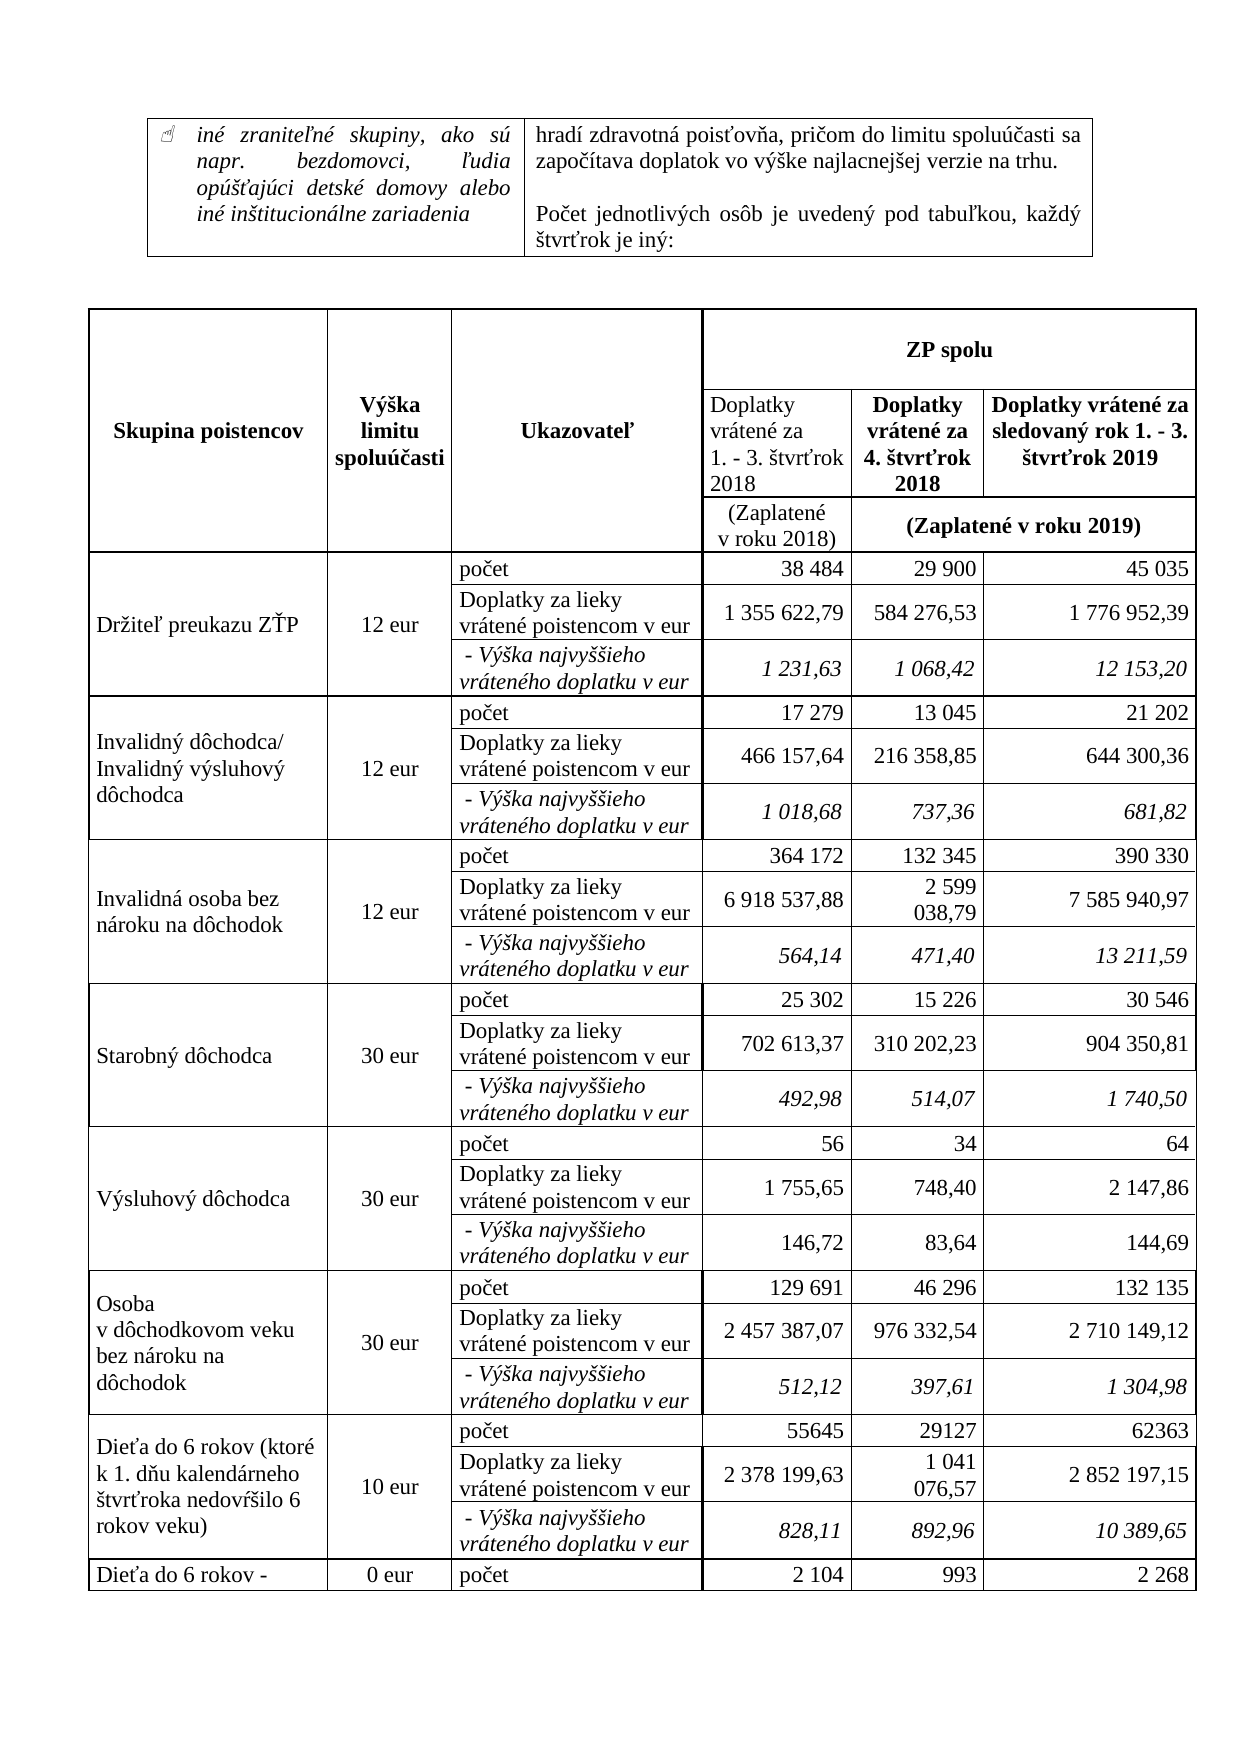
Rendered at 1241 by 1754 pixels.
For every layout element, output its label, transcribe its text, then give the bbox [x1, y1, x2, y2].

table_cell 45 035 [984, 553, 1195, 584]
table_cell 2 378 199,63 [704, 1447, 851, 1501]
table_cell 29127 [852, 1415, 983, 1446]
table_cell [452, 1502, 701, 1557]
table_cell 56 [703, 1127, 851, 1159]
table_cell Doplatky za lieky vrátené poistencom v eur [452, 872, 702, 926]
table_cell 564,14 [703, 927, 851, 982]
table_cell 34 [852, 1127, 983, 1159]
table_cell 364 172 [703, 840, 851, 871]
table_cell 7 585 940,97 [984, 871, 1196, 926]
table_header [148, 119, 524, 256]
table_cell 644 300,36 [984, 729, 1195, 782]
table_cell počet [452, 553, 701, 584]
table_cell 21 202 [984, 697, 1195, 727]
table_cell 310 202,23 [852, 1016, 983, 1070]
table_cell 132 345 [852, 840, 983, 871]
table_cell 737,36 [852, 784, 983, 839]
table_cell - Výška najvyššieho vráteného doplatku v eur [452, 1071, 702, 1126]
table_cell 1 041 076,57 [852, 1447, 983, 1501]
table_cell 492,98 [703, 1071, 851, 1126]
table_cell Osoba v dôchodkovom veku bez nároku na dôchodok [90, 1271, 327, 1414]
table_cell 1 231,63 [704, 640, 851, 695]
table_cell 0 eur [328, 1560, 451, 1590]
table_cell 13 045 [852, 697, 983, 727]
table_cell 144,69 [984, 1214, 1196, 1270]
table_cell - Výška najvyššieho vráteného doplatku v eur [452, 1215, 702, 1270]
table_cell Doplatky za lieky vrátené poistencom v eur [452, 1304, 701, 1357]
table_cell 29 900 [852, 553, 983, 584]
table_cell Starobný dôchodca [90, 984, 327, 1126]
table_cell (Zaplatené v roku 2019) [852, 498, 1195, 551]
table_cell 38 484 [704, 553, 851, 584]
table_cell Invalidný dôchodca/ Invalidný výsluhový dôchodca [90, 697, 327, 839]
table_cell 976 332,54 [852, 1304, 983, 1357]
table_cell Doplatky vrátené za 4. štvrťrok 2018 [852, 390, 983, 496]
table_cell 702 613,37 [704, 1016, 851, 1070]
table_cell 10 eur [328, 1415, 451, 1557]
table_cell 993 [852, 1560, 983, 1590]
table_cell 62363 [984, 1415, 1196, 1446]
table_cell 466 157,64 [704, 729, 851, 782]
table_cell 10 389,65 [984, 1502, 1195, 1557]
table_cell 514,07 [852, 1071, 983, 1126]
table_cell Doplatky vrátené za sledovaný rok 1. - 3. štvrťrok 2019 [984, 390, 1195, 496]
table_cell 1 355 622,79 [704, 585, 851, 639]
table_cell počet [452, 840, 702, 871]
table_cell počet [452, 1560, 701, 1590]
table_cell 6 918 537,88 [703, 872, 851, 926]
table_cell 216 358,85 [852, 729, 983, 782]
table_cell 681,82 [984, 784, 1195, 839]
table_cell 25 302 [704, 984, 851, 1015]
table_cell 12 eur [328, 697, 451, 839]
table_cell Doplatky za lieky vrátené poistencom v eur [452, 1016, 701, 1070]
table_cell 397,61 [852, 1359, 983, 1414]
table_cell 64 [984, 1126, 1196, 1159]
table_cell 12 eur [328, 840, 451, 982]
table_cell Dieťa do 6 rokov (ktoré k 1. dňu kalendárneho štvrťroka nedovŕšilo 6 rokov veku) [89, 1415, 327, 1557]
table_cell 55645 [703, 1415, 851, 1446]
table_cell 2 852 197,15 [984, 1447, 1195, 1501]
table_cell 146,72 [703, 1215, 851, 1270]
table_header ZP spolu [704, 310, 1195, 389]
table_cell 1 304,98 [984, 1359, 1195, 1414]
table_cell 1 776 952,39 [984, 585, 1195, 639]
table_cell 1 755,65 [703, 1160, 851, 1214]
table_cell 1 740,50 [984, 1071, 1196, 1126]
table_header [525, 119, 1092, 256]
table_cell - Výška najvyššieho vráteného doplatku v eur [452, 1359, 701, 1414]
table_cell 1 018,68 [704, 784, 851, 839]
table_cell počet [452, 1127, 702, 1159]
table_cell - Výška najvyššieho vráteného doplatku v eur [452, 640, 701, 695]
table_cell 15 226 [852, 984, 983, 1015]
table_cell 892,96 [852, 1502, 983, 1557]
table_cell 584 276,53 [852, 585, 983, 639]
table_cell 2 599 038,79 [852, 872, 983, 926]
table_cell 2 147,86 [984, 1159, 1196, 1214]
table_cell počet [452, 697, 701, 727]
table_cell 30 546 [984, 984, 1195, 1015]
table_cell počet [452, 984, 701, 1015]
table_cell 30 eur [328, 1271, 451, 1414]
table_header Ukazovateľ [452, 310, 701, 551]
table_cell - Výška najvyššieho vráteného doplatku v eur [452, 784, 701, 839]
table_cell Doplatky za lieky vrátené poistencom v eur [452, 1160, 702, 1214]
table_cell 12 eur [328, 553, 451, 695]
table_cell 132 135 [984, 1271, 1195, 1302]
table_cell 17 279 [704, 697, 851, 727]
table_cell 13 211,59 [984, 926, 1196, 982]
table_cell (Zaplatené v roku 2018) [704, 498, 851, 551]
table_cell 30 eur [328, 984, 451, 1126]
table_cell počet [452, 1415, 702, 1446]
table_cell 1 068,42 [852, 640, 983, 695]
table_cell Výsluhový dôchodca [89, 1127, 327, 1270]
table_cell 471,40 [852, 927, 983, 982]
table_cell 2 104 [704, 1560, 851, 1590]
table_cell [90, 1560, 327, 1590]
table_cell - Výška najvyššieho vráteného doplatku v eur [452, 927, 702, 982]
table_cell Doplatky vrátené za 1. - 3. štvrťrok 2018 [704, 390, 851, 496]
table_cell 12 153,20 [984, 640, 1195, 695]
table_cell 129 691 [704, 1271, 851, 1302]
table_cell 748,40 [852, 1160, 983, 1214]
table_cell Doplatky za lieky vrátené poistencom v eur [452, 1447, 701, 1501]
table_header Výška limitu spoluúčasti [328, 310, 451, 551]
table_cell 512,12 [704, 1359, 851, 1414]
table_cell 390 330 [984, 840, 1196, 871]
table_cell 828,11 [704, 1502, 851, 1557]
table_cell 30 eur [328, 1127, 451, 1270]
table_cell Držiteľ preukazu ZŤP [90, 553, 327, 695]
table_cell 83,64 [852, 1215, 983, 1270]
table_cell 2 268 [984, 1560, 1195, 1590]
table_header Skupina poistencov [90, 310, 327, 551]
table_cell Invalidná osoba bez nároku na dôchodok [89, 840, 327, 982]
table_cell 2 457 387,07 [704, 1304, 851, 1357]
table_cell 904 350,81 [984, 1016, 1195, 1070]
table_cell 2 710 149,12 [984, 1304, 1195, 1357]
table_cell Doplatky za lieky vrátené poistencom v eur [452, 729, 701, 782]
table_cell Doplatky za lieky vrátené poistencom v eur [452, 585, 701, 639]
table_cell počet [452, 1271, 701, 1302]
table_cell 46 296 [852, 1271, 983, 1302]
